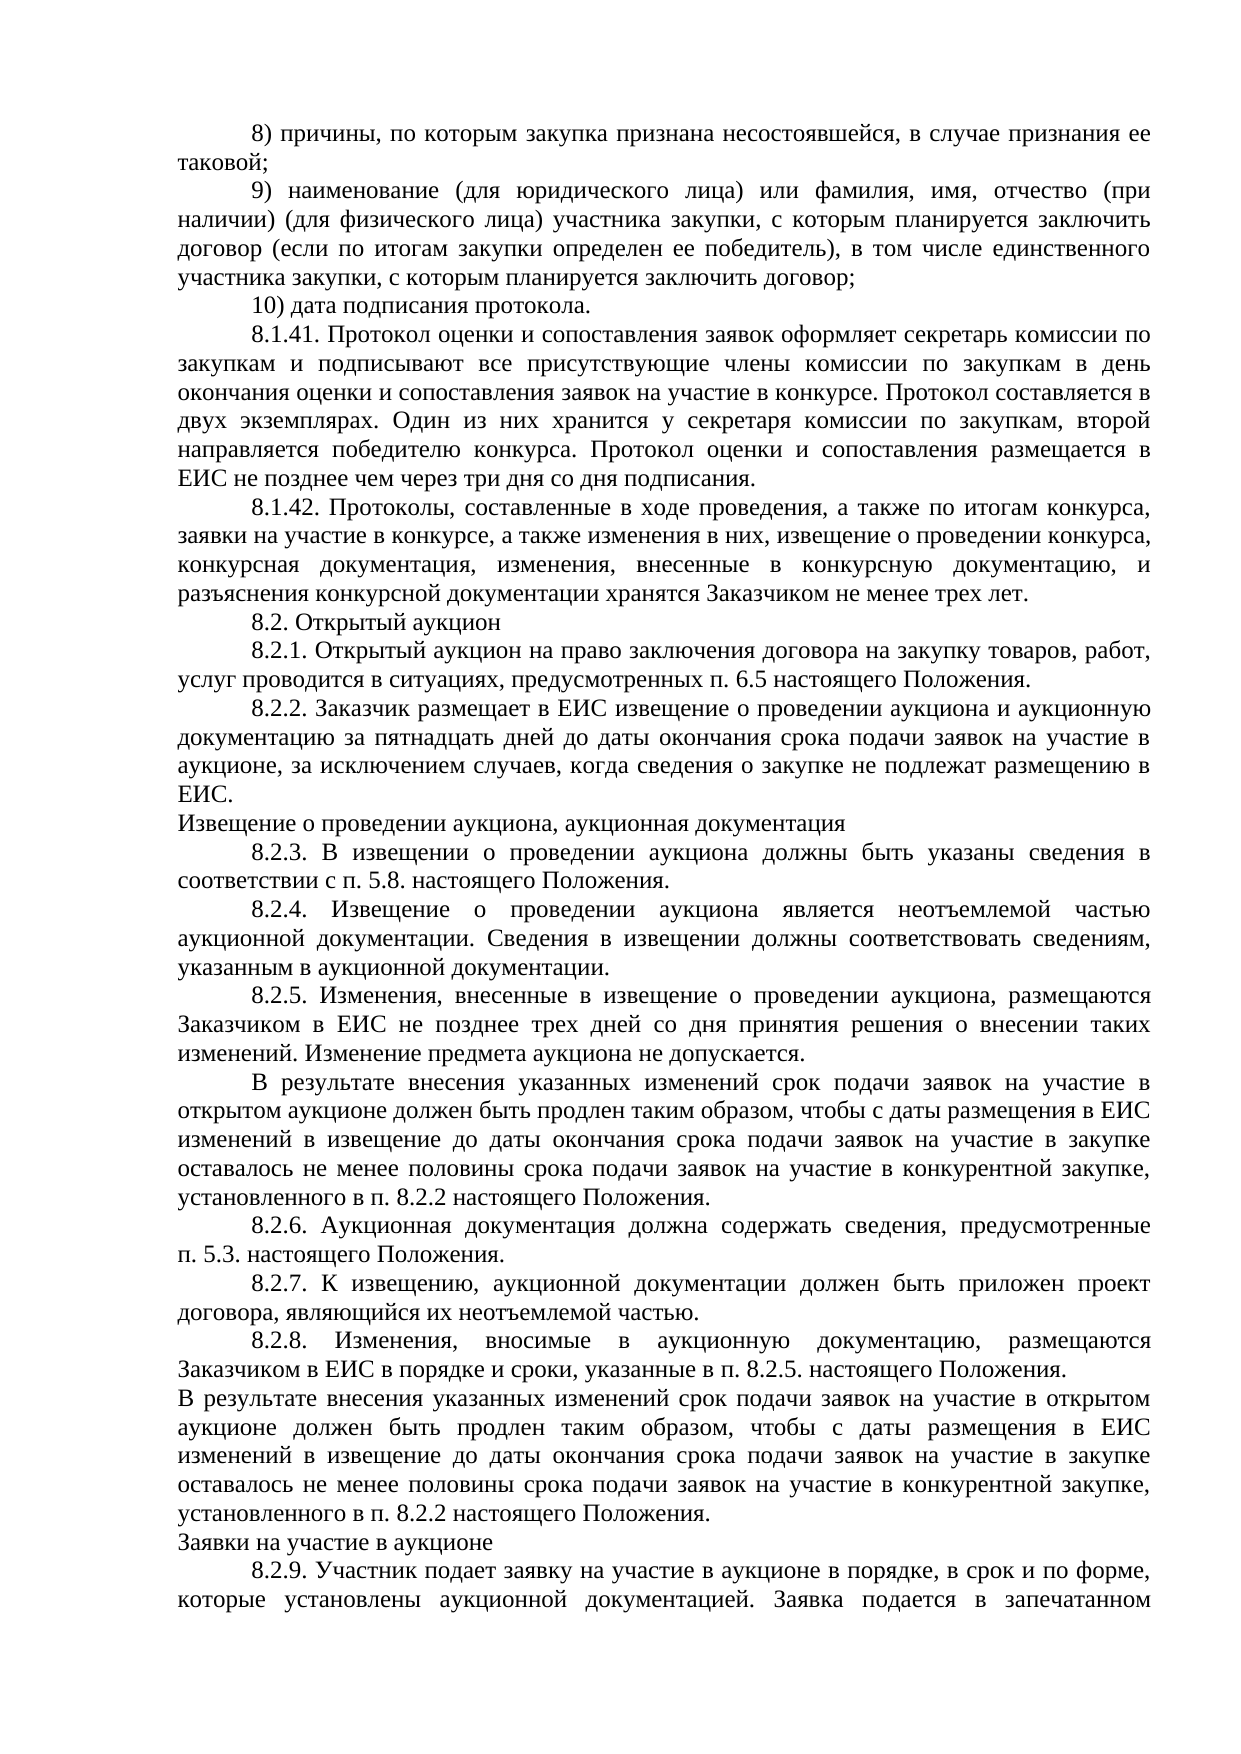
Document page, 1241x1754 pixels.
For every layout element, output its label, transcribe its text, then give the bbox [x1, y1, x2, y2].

text 8.2. Открытый аукцион [177, 607, 1152, 636]
text В результате внесения указанных изменений срок подачи заявок на участие в открытом аукционе должен быть продлен таким образом, чтобы с даты размещения в ЕИС изменений в извещение до даты окончания срока подачи заявок на участие в закупке оставалось не менее половины срока подачи заявок на участие в конкурентной закупке, установленного в п. 8.2.2 настоящего Положения. [177, 1383, 1152, 1527]
text 8.2.3. В извещении о проведении аукциона должны быть указаны сведения в соответствии с п. 5.8. настоящего Положения. [177, 837, 1152, 894]
text 8.2.1. Открытый аукцион на право заключения договора на закупку товаров, работ, услуг проводится в ситуациях, предусмотренных п. 6.5 настоящего Положения. [177, 636, 1152, 693]
text 8.2.8. Изменения, вносимые в аукционную документацию, размещаются Заказчиком в ЕИС в порядке и сроки, указанные в п. 8.2.5. настоящего Положения. [177, 1326, 1152, 1383]
text 8.1.41. Протокол оценки и сопоставления заявок оформляет секретарь комиссии по закупкам и подписывают все присутствующие члены комиссии по закупкам в день окончания оценки и сопоставления заявок на участие в конкурсе. Протокол составляется в двух экземплярах. Один из них хранится у секретаря комиссии по закупкам, второй направляется победителю конкурса. Протокол оценки и сопоставления размещается в ЕИС не позднее чем через три дня со дня подписания. [177, 319, 1152, 492]
text 10) дата подписания протокола. [177, 291, 1152, 319]
text 8.2.2. Заказчик размещает в ЕИС извещение о проведении аукциона и аукционную документацию за пятнадцать дней до даты окончания срока подачи заявок на участие в аукционе, за исключением случаев, когда сведения о закупке не подлежат размещению в ЕИС. [177, 693, 1152, 808]
text 8.2.5. Изменения, внесенные в извещение о проведении аукциона, размещаются Заказчиком в ЕИС не позднее трех дней со дня принятия решения о внесении таких изменений. Изменение предмета аукциона не допускается. [177, 981, 1152, 1067]
text В результате внесения указанных изменений срок подачи заявок на участие в открытом аукционе должен быть продлен таким образом, чтобы с даты размещения в ЕИС изменений в извещение до даты окончания срока подачи заявок на участие в закупке оставалось не менее половины срока подачи заявок на участие в конкурентной закупке, установленного в п. 8.2.2 настоящего Положения. [177, 1067, 1152, 1211]
text 8.2.7. К извещению, аукционной документации должен быть приложен проект договора, являющийся их неотъемлемой частью. [177, 1268, 1152, 1326]
text 8.2.4. Извещение о проведении аукциона является неотъемлемой частью аукционной документации. Сведения в извещении должны соответствовать сведениям, указанным в аукционной документации. [177, 894, 1152, 981]
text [177, 1556, 1152, 1613]
text Извещение о проведении аукциона, аукционная документация [177, 808, 1152, 837]
text 8.2.6. Аукционная документация должна содержать сведения, предусмотренные п. 5.3. настоящего Положения. [177, 1211, 1152, 1268]
text 8.1.42. Протоколы, составленные в ходе проведения, а также по итогам конкурса, заявки на участие в конкурсе, а также изменения в них, извещение о проведении конкурса, конкурсная документация, изменения, внесенные в конкурсную документацию, и разъяснения конкурсной документации хранятся Заказчиком не менее трех лет. [177, 492, 1152, 607]
text 8) причины, по которым закупка признана несостоявшейся, в случае признания ее таковой; [177, 118, 1152, 176]
text Заявки на участие в аукционе [177, 1527, 1152, 1556]
text 9) наименование (для юридического лица) или фамилия, имя, отчество (при наличии) (для физического лица) участника закупки, с которым планируется заключить договор (если по итогам закупки определен ее победитель), в том числе единственного участника закупки, с которым планируется заключить договор; [177, 176, 1152, 291]
